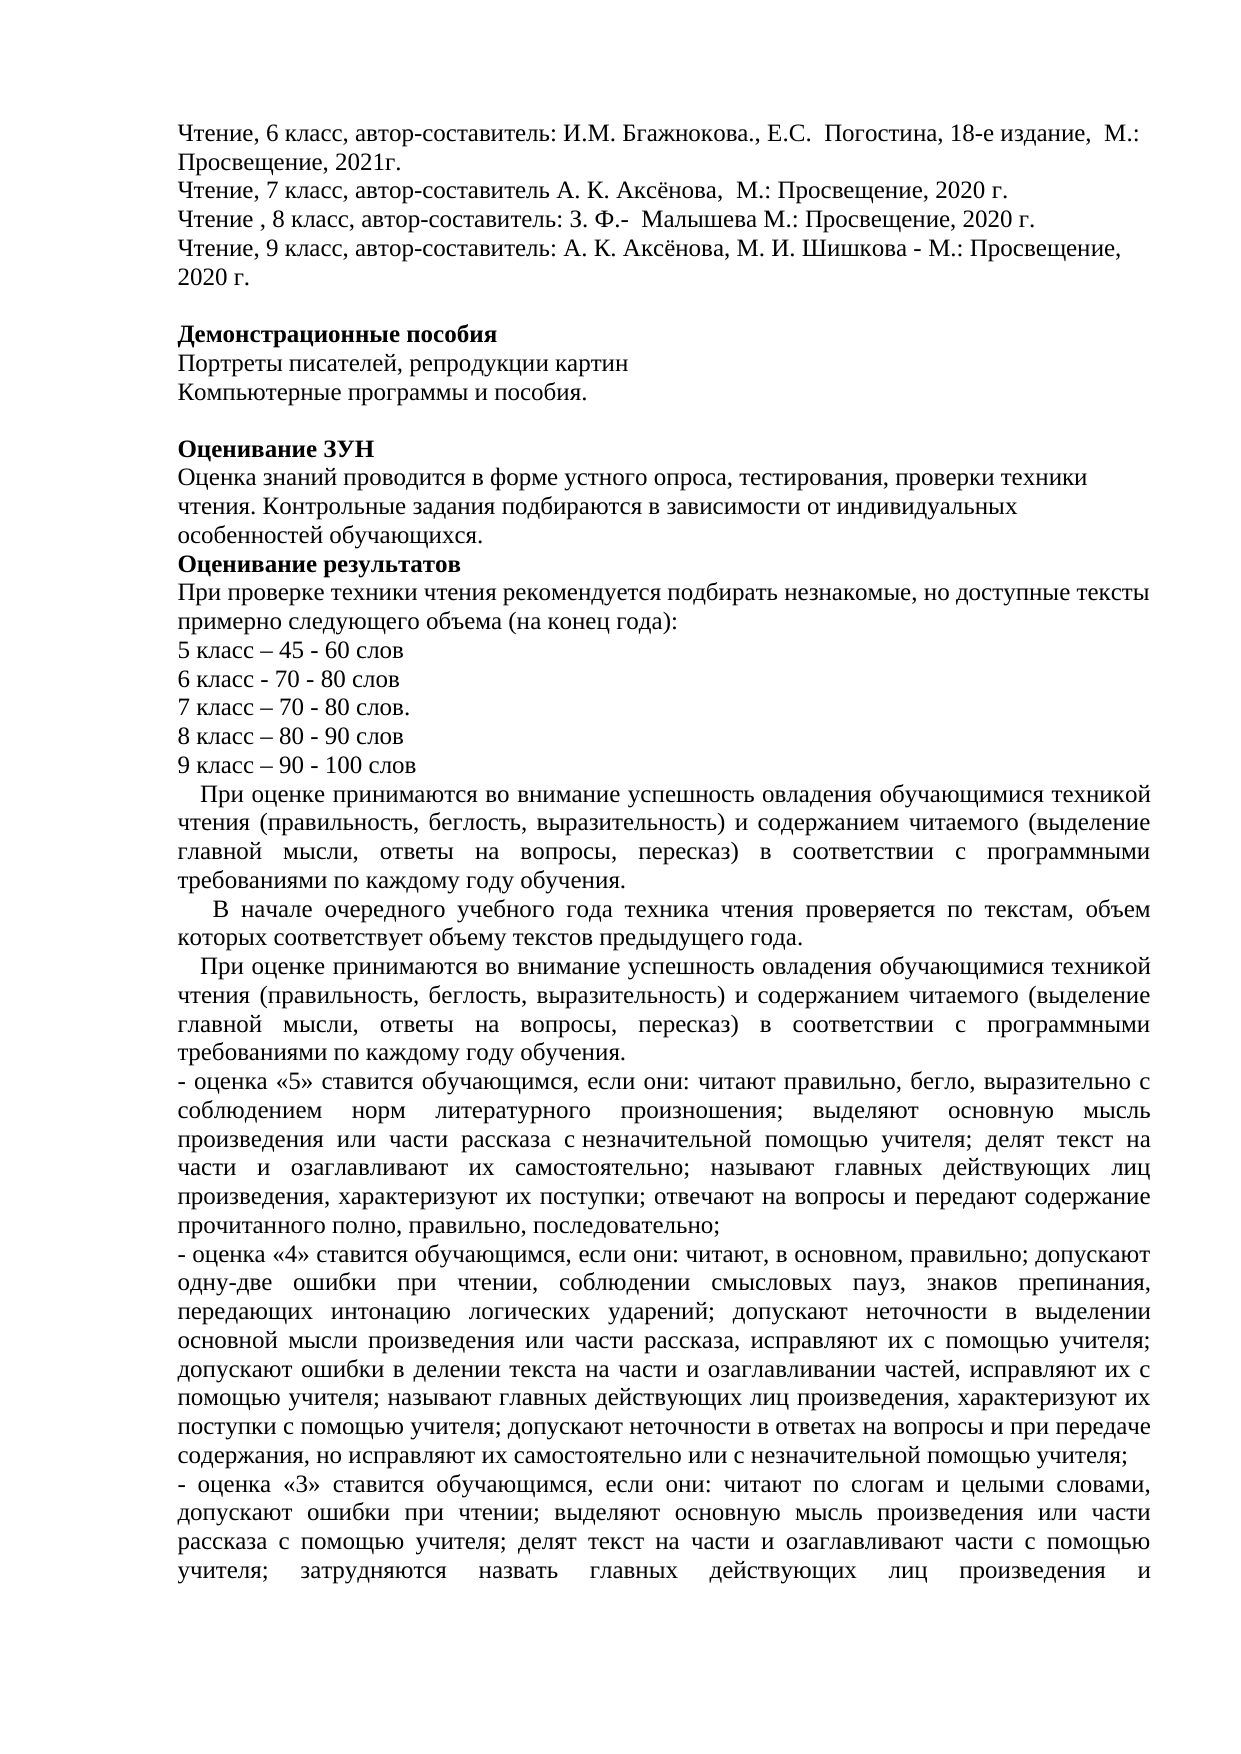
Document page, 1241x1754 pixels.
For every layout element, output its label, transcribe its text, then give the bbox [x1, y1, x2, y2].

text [177, 1469, 1152, 1584]
text Демонстрационные пособия [177, 319, 1152, 348]
text - оценка «4» ставится обучающимся, если они: читают, в основном, правильно; допускают одну-две ошибки при чтении, соблюдении смысловых пауз, знаков препинания, передающих интонацию логических ударений; допускают неточности в выделении основной мысли произведения или части рассказа, исправляют их с помощью учителя; допускают ошибки в делении текста на части и озаглавливании частей, исправляют их с помощью учителя; называют главных действующих лиц произведения, характеризуют их поступки с помощью учителя; допускают неточности в ответах на вопросы и при передаче содержания, но исправляют их самостоятельно или с незначительной помощью учителя; [177, 1239, 1152, 1469]
text 9 класс – 90 - 100 слов [177, 750, 1152, 779]
text 5 класс – 45 - 60 слов [177, 635, 1152, 664]
text При проверке техники чтения рекомендуется подбирать незнакомые, но доступные тексты примерно следующего объема (на конец года): [177, 577, 1152, 635]
text Чтение , 8 класс, автор-составитель: З. Ф.- Малышева М.: Просвещение, 2020 г. [177, 204, 1152, 233]
text В начале очередного учебного года техника чтения проверяется по текстам, объем которых соответствует объему текстов предыдущего года. [177, 894, 1152, 951]
text При оценке принимаются во внимание успешность овладения обучающимися техникой чтения (правильность, беглость, выразительность) и содержанием читаемого (выделение главной мысли, ответы на вопросы, пересказ) в соответствии с программными требованиями по каждому году обучения. [177, 779, 1152, 894]
text Чтение, 6 класс, автор-составитель: И.М. Бгажнокова., Е.С. Погостина, 18-е издание, М.: Просвещение, 2021г. [177, 118, 1152, 176]
text 8 класс – 80 - 90 слов [177, 721, 1152, 750]
text Компьютерные программы и пособия. [177, 377, 1152, 406]
text Оценивание результатов [177, 549, 1152, 577]
text 7 класс – 70 - 80 слов. [177, 692, 1152, 721]
text Портреты писателей, репродукции картин [177, 348, 1152, 377]
text Оценивание ЗУН [177, 434, 1152, 462]
text 6 класс - 70 - 80 слов [177, 664, 1152, 692]
text Чтение, 7 класс, автор-составитель А. К. Аксёнова, М.: Просвещение, 2020 г. [177, 176, 1152, 204]
text - оценка «5» ставится обучающимся, если они: читают правильно, бегло, выразительно с соблюдением норм литературного произношения; выделяют основную мысль произведения или части рассказа с незначительной помощью учителя; делят текст на части и озаглавливают их самостоятельно; называют главных действующих лиц произведения, характеризуют их поступки; отвечают на вопросы и передают содержание прочитанного полно, правильно, последовательно; [177, 1066, 1152, 1239]
text Чтение, 9 класс, автор-составитель: А. К. Аксёнова, М. И. Шишкова - М.: Просвещение, 2020 г. [177, 233, 1152, 291]
text При оценке принимаются во внимание успешность овладения обучающимися техникой чтения (правильность, беглость, выразительность) и содержанием читаемого (выделение главной мысли, ответы на вопросы, пересказ) в соответствии с программными требованиями по каждому году обучения. [177, 951, 1152, 1066]
text Оценка знаний проводится в форме устного опроса, тестирования, проверки техники чтения. Контрольные задания подбираются в зависимости от индивидуальных особенностей обучающихся. [177, 462, 1152, 549]
